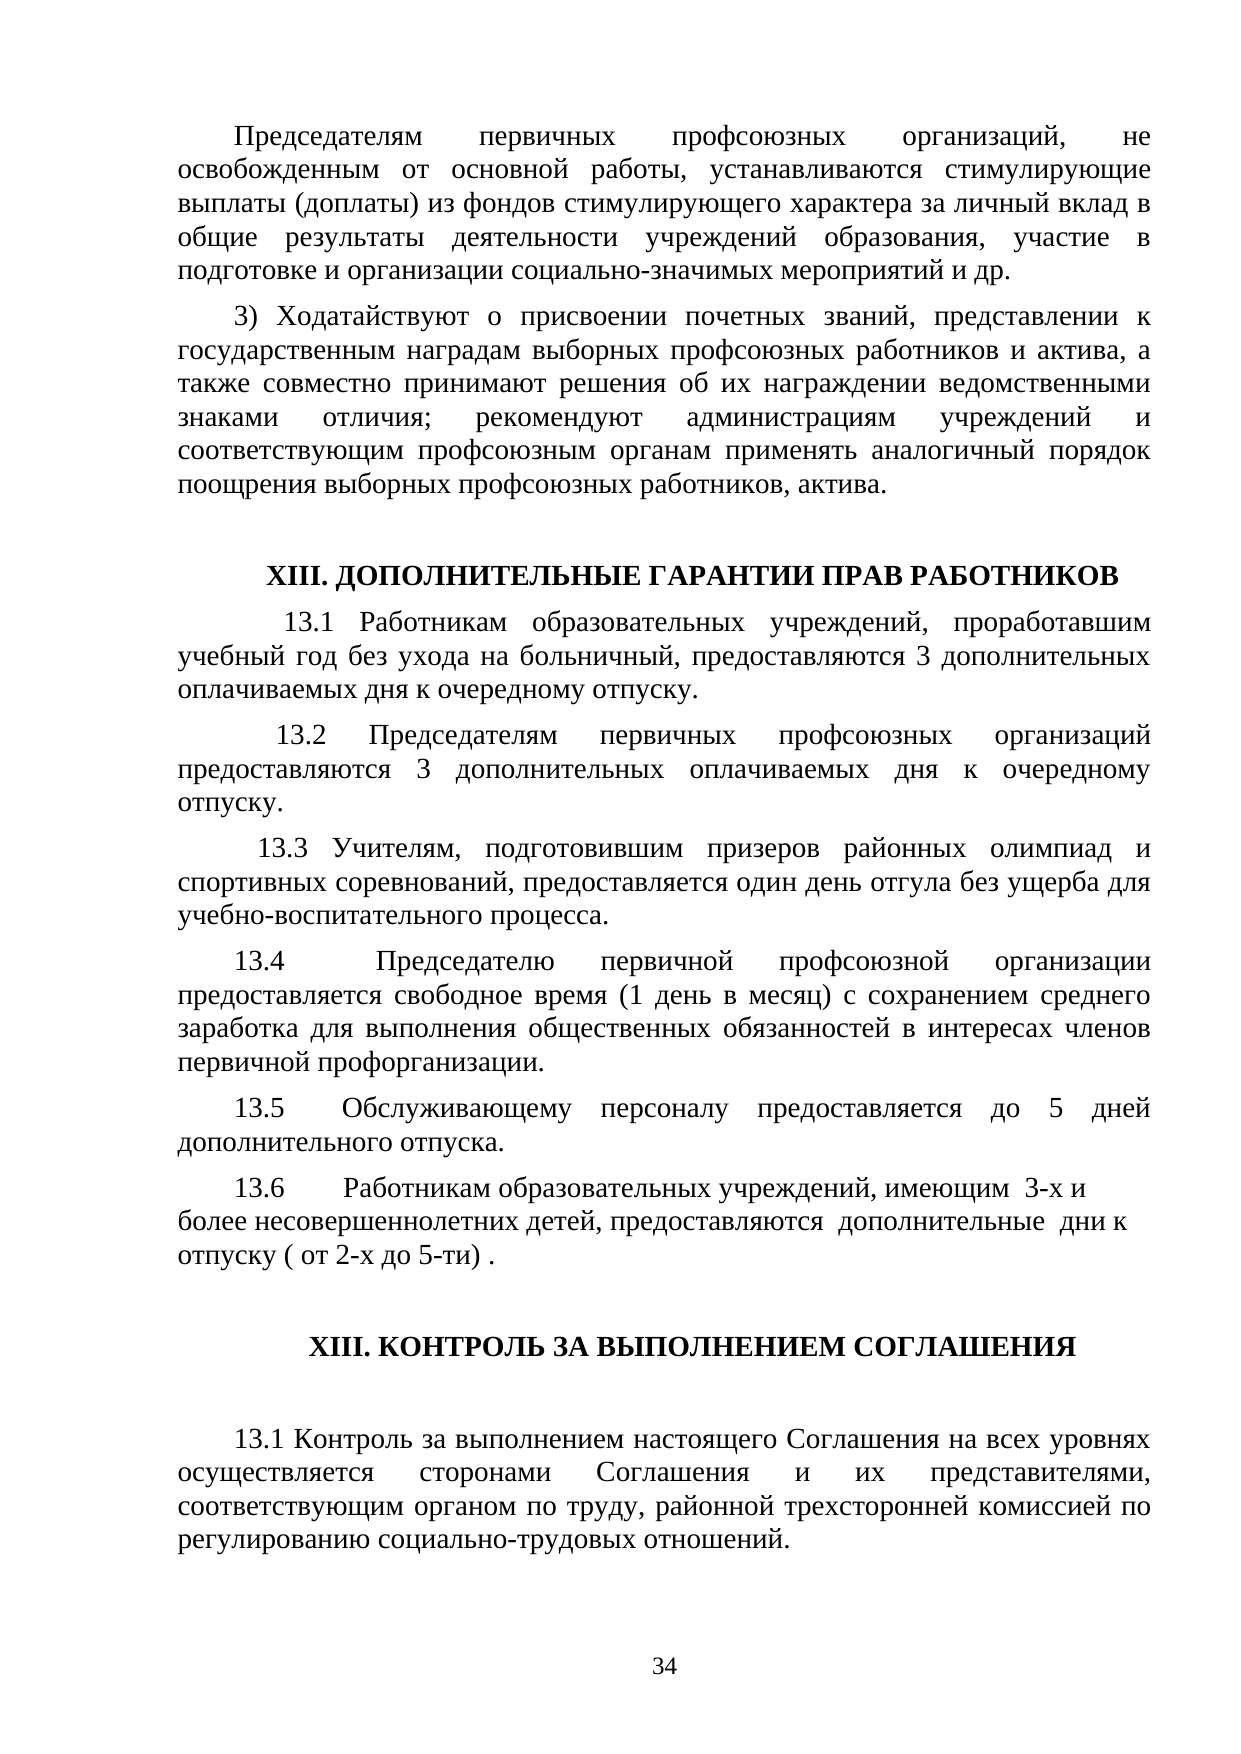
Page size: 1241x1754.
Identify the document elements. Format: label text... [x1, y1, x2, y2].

text ХIII. КОНТРОЛЬ ЗА ВЫПОЛНЕНИЕМ СОГЛАШЕНИЯ [177, 1329, 1152, 1362]
text 13.3 Учителям, подготовившим призеров районных олимпиад и спортивных соревнований, предоставляется один день отгула без ущерба для учебно-воспитательного процесса. [177, 830, 1152, 931]
text 3) Ходатайствуют о присвоении почетных званий, представлении к государственным наградам выборных профсоюзных работников и актива, а также совместно принимают решения об их награждении ведомственными знаками отличия; рекомендуют администрациям учреждений и соответствующим профсоюзным органам применять аналогичный порядок поощрения выборных профсоюзных работников, актива. [177, 298, 1152, 499]
text 13.2 Председателям первичных профсоюзных организаций предоставляются 3 дополнительных оплачиваемых дня к очередному отпуску. [177, 717, 1152, 818]
text 13.4 Председателю первичной профсоюзной организации предоставляется свободное время (1 день в месяц) с сохранением среднего заработка для выполнения общественных обязанностей в интересах членов первичной профорганизации. [177, 943, 1152, 1078]
text 13.5 Обслуживающему персоналу предоставляется до 5 дней дополнительного отпуска. [177, 1090, 1152, 1157]
text 13.1 Контроль за выполнением настоящего Соглашения на всех уровнях осуществляется сторонами Соглашения и их представителями, соответствующим органом по труду, районной трехсторонней комиссией по регулированию социально-трудовых отношений. [177, 1421, 1152, 1555]
text Председателям первичных профсоюзных организаций, не освобожденным от основной работы, устанавливаются стимулирующие выплаты (доплаты) из фондов стимулирующего характера за личный вклад в общие результаты деятельности учреждений образования, участие в подготовке и организации социально-значимых мероприятий и др. [177, 118, 1152, 286]
text ХIII. ДОПОЛНИТЕЛЬНЫЕ ГАРАНТИИ ПРАВ РАБОТНИКОВ [177, 558, 1152, 592]
text 13.1 Работникам образовательных учреждений, проработавшим учебный год без ухода на больничный, предоставляются 3 дополнительных оплачиваемых дня к очередному отпуску. [177, 604, 1152, 705]
text 13.6 Работникам образовательных учреждений, имеющим 3-х и более несовершеннолетних детей, предоставляются дополнительные дни к отпуску ( от 2-х до 5-ти) . [177, 1170, 1152, 1270]
